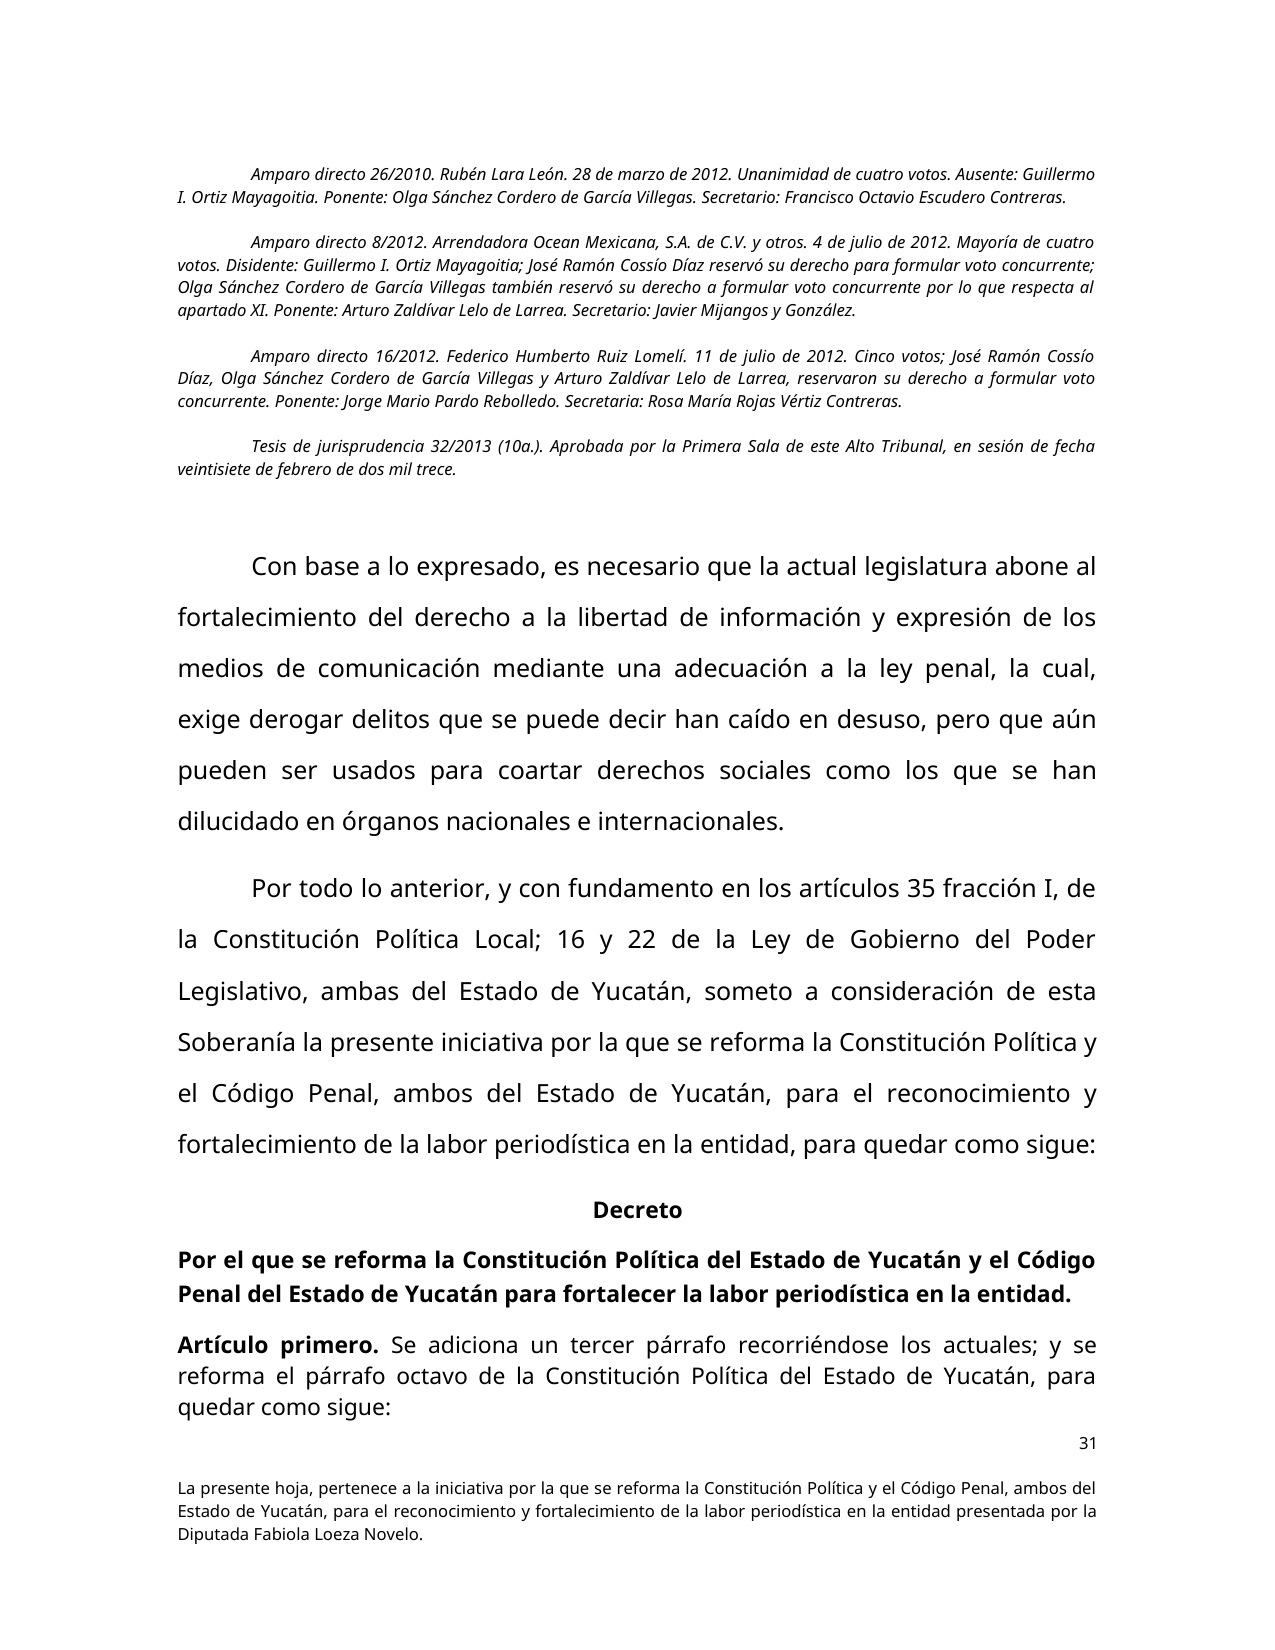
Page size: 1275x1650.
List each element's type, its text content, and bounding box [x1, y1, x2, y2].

text Artículo primero. Se adiciona un tercer párrafo recorriéndose los actuales; y se reforma el párrafo octavo de la Constitución Política del Estado de Yucatán, para quedar como sigue: [177, 1328, 1098, 1422]
text Decreto [177, 1194, 1098, 1225]
text Por el que se reforma la Constitución Política del Estado de Yucatán y el Código Penal del Estado de Yucatán para fortalecer la labor periodística en la entidad. [177, 1244, 1098, 1309]
text Amparo directo 8/2012. Arrendadora Ocean Mexicana, S.A. de C.V. y otros. 4 de julio de 2012. Mayoría de cuatro votos. Disidente: Guillermo I. Ortiz Mayagoitia; José Ramón Cossío Díaz reservó su derecho para formular voto concurrente; Olga Sánchez Cordero de García Villegas también reservó su derecho a formular voto concurrente por lo que respecta al apartado XI. Ponente: Arturo Zaldívar Lelo de Larrea. Secretario: Javier Mijangos y González. [177, 231, 1098, 321]
text Amparo directo 26/2010. Rubén Lara León. 28 de marzo de 2012. Unanimidad de cuatro votos. Ausente: Guillermo I. Ortiz Mayagoitia. Ponente: Olga Sánchez Cordero de García Villegas. Secretario: Francisco Octavio Escudero Contreras. [177, 162, 1098, 208]
text Por todo lo anterior, y con fundamento en los artículos 35 fracción I, de la Constitución Política Local; 16 y 22 de la Ley de Gobierno del Poder Legislativo, ambas del Estado de Yucatán, someto a consideración de esta Soberanía la presente iniciativa por la que se reforma la Constitución Política y el Código Penal, ambos del Estado de Yucatán, para el reconocimiento y fortalecimiento de la labor periodística en la entidad, para quedar como sigue: [177, 871, 1098, 1160]
text Con base a lo expresado, es necesario que la actual legislatura abone al fortalecimiento del derecho a la libertad de información y expresión de los medios de comunicación mediante una adecuación a la ley penal, la cual, exige derogar delitos que se puede decir han caído en desuso, pero que aún pueden ser usados para coartar derechos sociales como los que se han dilucidado en órganos nacionales e internacionales. [177, 548, 1098, 837]
text Tesis de jurisprudencia 32/2013 (10a.). Aprobada por la Primera Sala de este Alto Tribunal, en sesión de fecha veintisiete de febrero de dos mil trece. [177, 435, 1098, 480]
text Amparo directo 16/2012. Federico Humberto Ruiz Lomelí. 11 de julio de 2012. Cinco votos; José Ramón Cossío Díaz, Olga Sánchez Cordero de García Villegas y Arturo Zaldívar Lelo de Larrea, reservaron su derecho a formular voto concurrente. Ponente: Jorge Mario Pardo Rebolledo. Secretaria: Rosa María Rojas Vértiz Contreras. [177, 344, 1098, 412]
